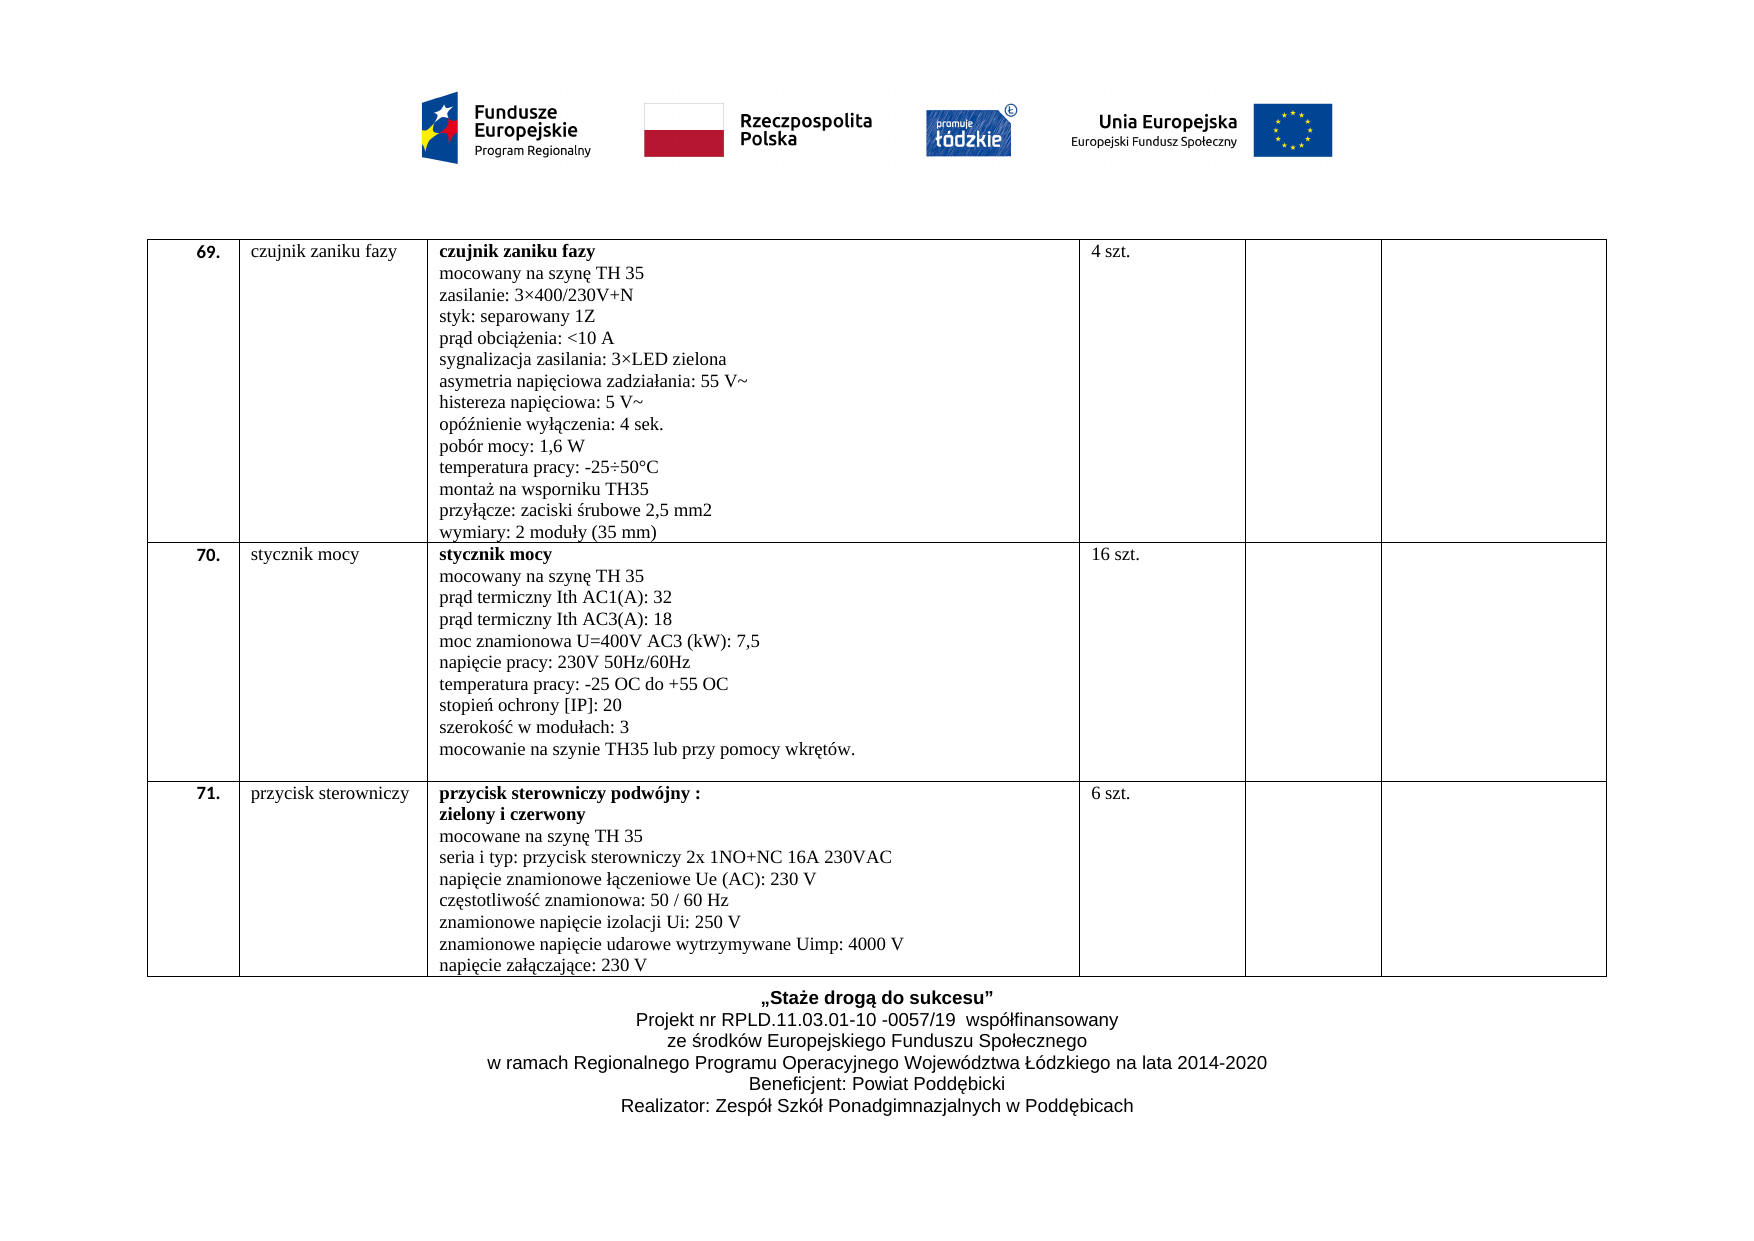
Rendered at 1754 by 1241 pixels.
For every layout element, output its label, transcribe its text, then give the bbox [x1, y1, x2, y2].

table_cell stycznik mocy mocowany na szynę TH 35 prąd termiczny Ith AC1(A): 32 prąd termiczny Ith AC3(A): 18 moc znamionowa U=400V AC3 (kW): 7,5 napięcie pracy: 230V 50Hz/60Hz temperatura pracy: -25 OC do +55 OC stopień ochrony [IP]: 20 szerokość w modułach: 3 mocowanie na szynie TH35 lub przy pomocy wkrętów. [428, 543, 1079, 781]
table_cell [1382, 782, 1606, 976]
table_cell 6 szt. [1080, 782, 1245, 976]
table_cell [1246, 240, 1381, 542]
table_cell [148, 543, 239, 781]
table_cell [1382, 543, 1606, 781]
table_cell [1246, 543, 1381, 781]
table_cell czujnik zaniku fazy [240, 240, 427, 542]
table_cell 4 szt. [1080, 240, 1245, 542]
table_cell przycisk sterowniczy [240, 782, 427, 976]
table_cell [148, 782, 239, 976]
table_cell [148, 240, 239, 542]
table_cell [1382, 240, 1606, 542]
table_cell 16 szt. [1080, 543, 1245, 781]
table_cell czujnik zaniku fazy mocowany na szynę TH 35 zasilanie: 3×400/230V+N styk: separowany 1Z prąd obciążenia: <10 A sygnalizacja zasilania: 3×LED zielona asymetria napięciowa zadziałania: 55 V~ histereza napięciowa: 5 V~ opóźnienie wyłączenia: 4 sek. pobór mocy: 1,6 W temperatura pracy: -25÷50°C montaż na wsporniku TH35 przyłącze: zaciski śrubowe 2,5 mm2 wymiary: 2 moduły (35 mm) [428, 240, 1079, 542]
table_cell stycznik mocy [240, 543, 427, 781]
table_cell [1246, 782, 1381, 976]
picture [404, 73, 1350, 182]
